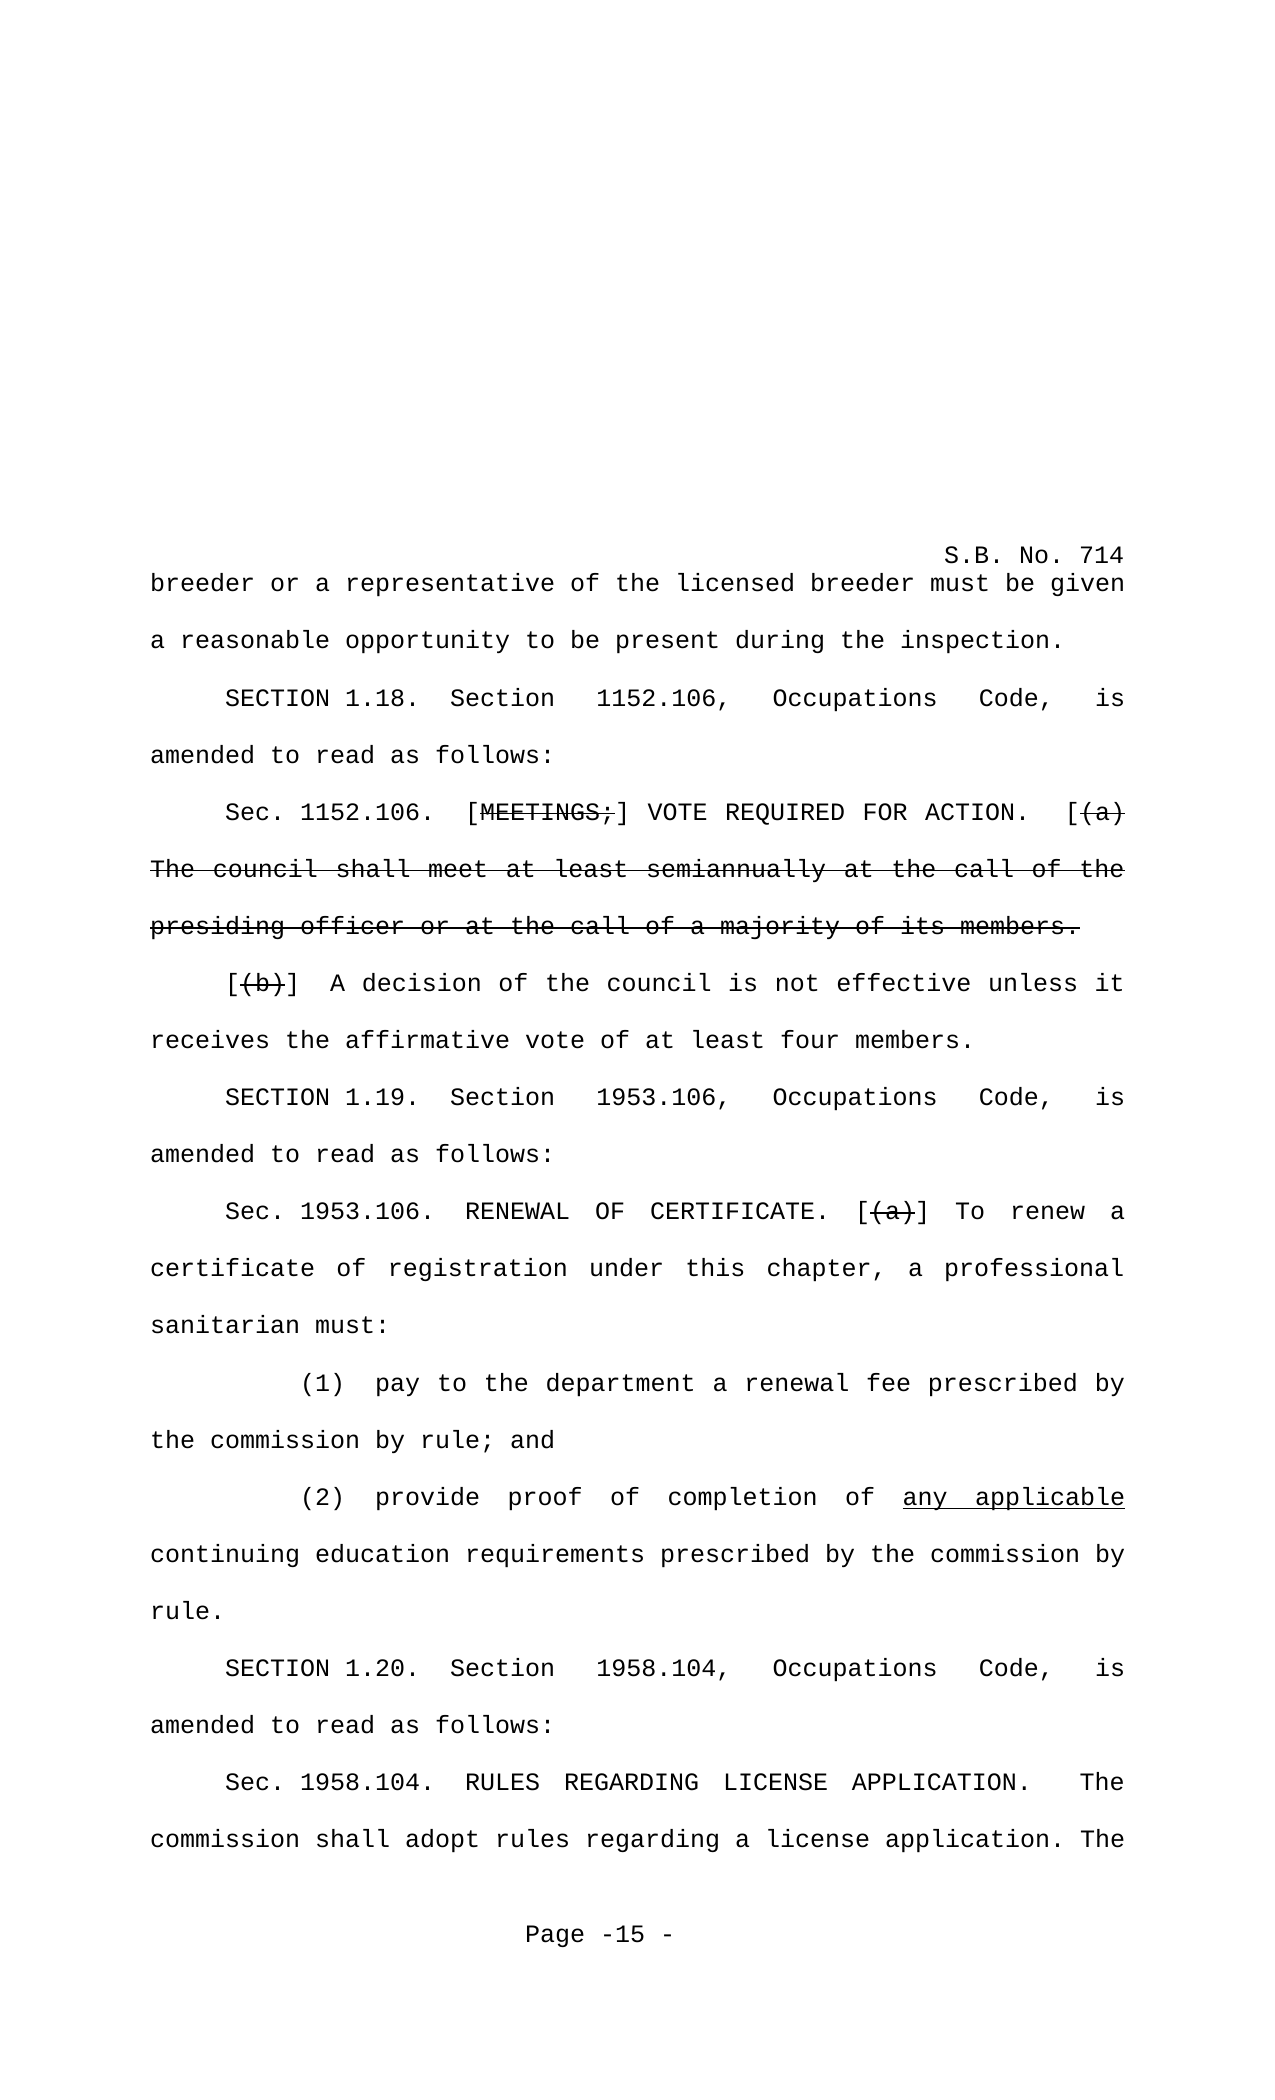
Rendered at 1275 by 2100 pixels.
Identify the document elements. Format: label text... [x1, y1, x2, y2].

text (1) pay to the department a renewal fee prescribed by the commission by rule; and [150, 1370, 1125, 1456]
text Sec. 1152.106. [MEETINGS;] VOTE REQUIRED FOR ACTION. [(a) The council shall meet at least semiannually at the call of the presiding officer or at the call of a majority of its members. [150, 871, 1125, 942]
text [150, 571, 1125, 656]
text (2) provide proof of completion of any applicable continuing education requirements prescribed by the commission by rule. [150, 1484, 1125, 1627]
text SECTION 1.20. Section 1958.104, Occupations Code, is amended to read as follows: [150, 1655, 1125, 1741]
text SECTION 1.18. Section 1152.106, Occupations Code, is amended to read as follows: [150, 685, 1125, 771]
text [150, 1769, 1125, 1855]
text Sec. 1152.106. [MEETINGS;] VOTE REQUIRED FOR ACTION. [(a) The council shall meet at least semiannually at the call of the presiding officer or at the call of a majority of its members. [150, 799, 1125, 870]
text SECTION 1.19. Section 1953.106, Occupations Code, is amended to read as follows: [150, 1084, 1125, 1170]
text Sec. 1953.106. RENEWAL OF CERTIFICATE. [(a)] To renew a certificate of registration under this chapter, a professional sanitarian must: [150, 1199, 1125, 1341]
text [(b)] A decision of the council is not effective unless it receives the affirmative vote of at least four members. [150, 970, 1125, 1056]
